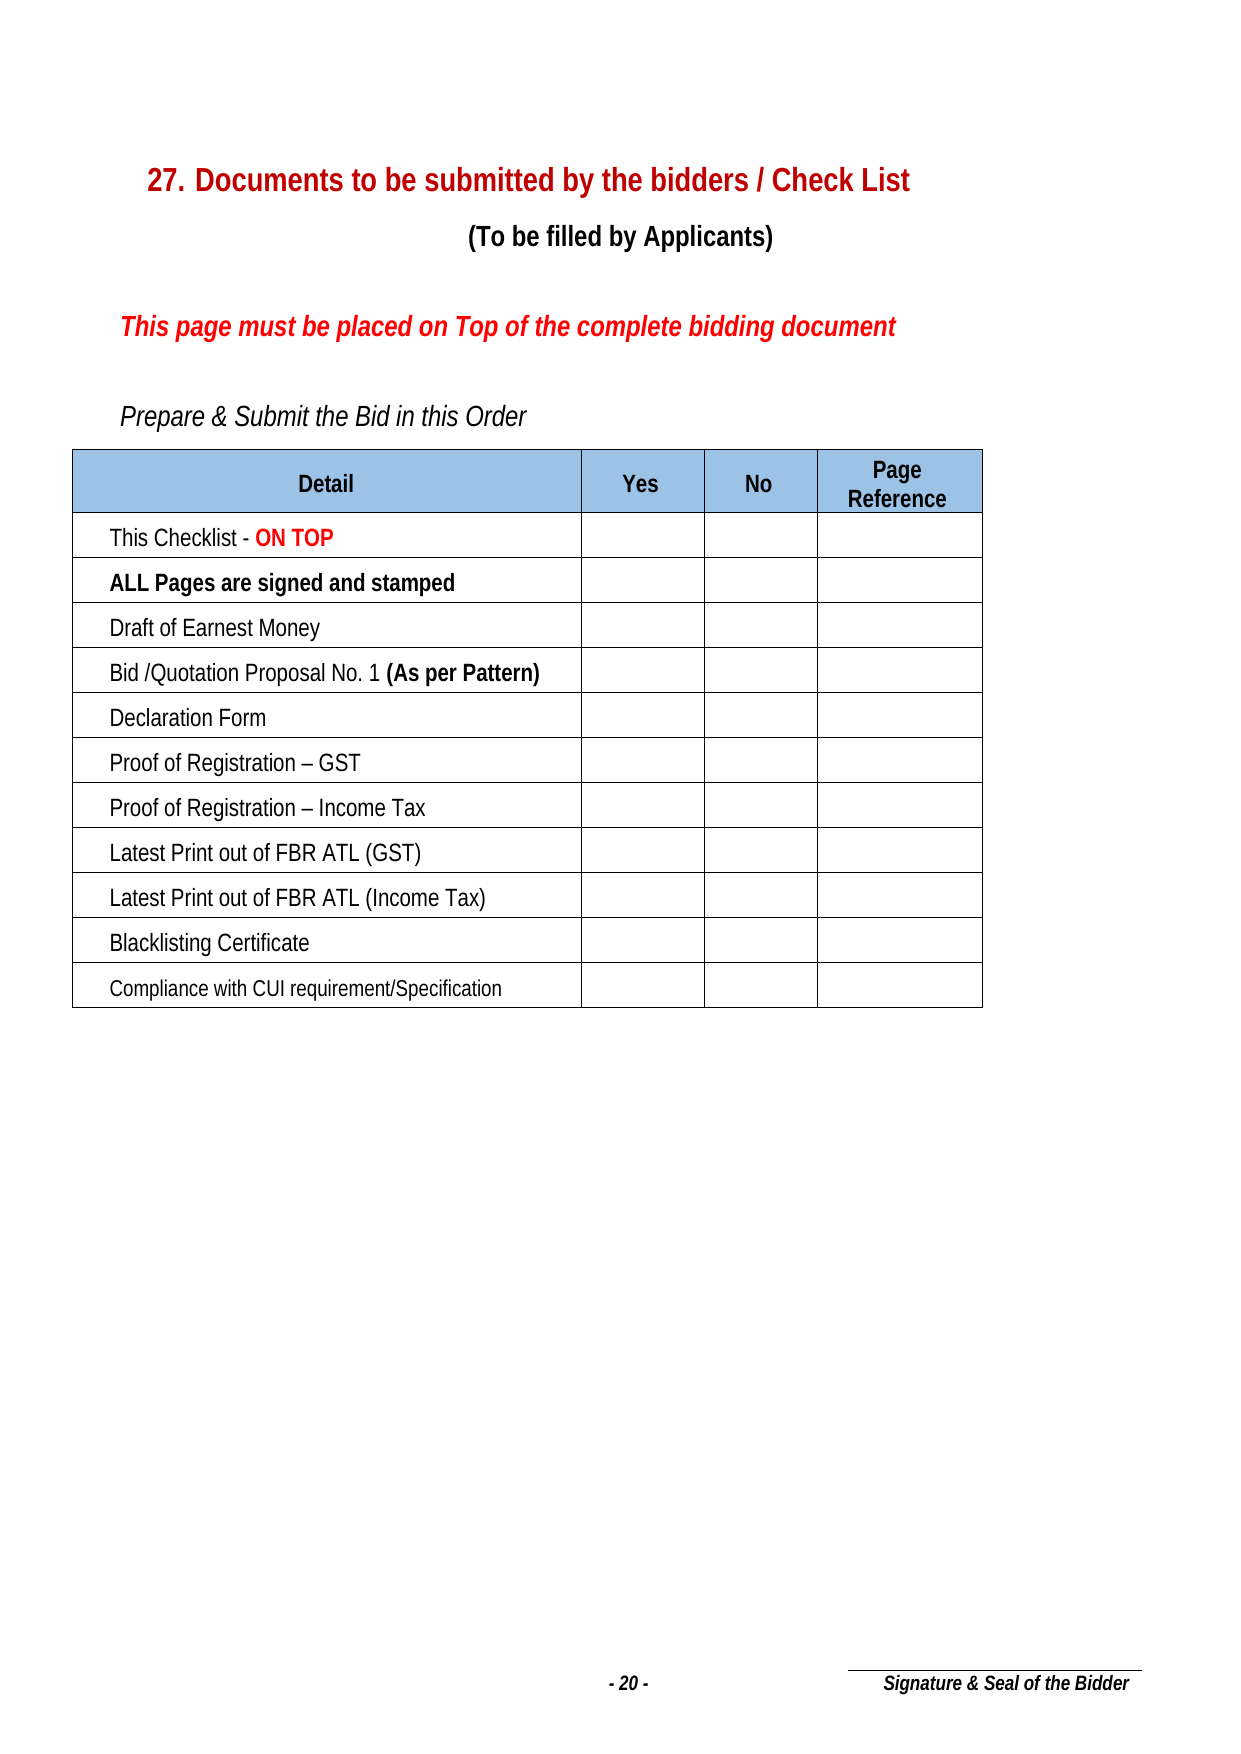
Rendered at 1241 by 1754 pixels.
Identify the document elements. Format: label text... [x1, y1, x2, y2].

table_cell Latest Print out of FBR ATL (GST) [73, 828, 581, 872]
table_cell Declaration Form [73, 693, 581, 737]
table_cell [705, 963, 817, 1007]
table_cell Latest Print out of FBR ATL (Income Tax) [73, 873, 581, 917]
table_cell [818, 738, 982, 782]
table_cell [582, 963, 704, 1007]
table_cell [818, 603, 982, 647]
table_cell Proof of Registration – Income Tax [73, 783, 581, 827]
text Documents to be submitted by the bidders / Check List [147, 160, 1098, 199]
table_cell [582, 513, 704, 557]
table_cell [705, 513, 817, 557]
table_cell [582, 783, 704, 827]
table_cell [818, 783, 982, 827]
table_header No [705, 450, 817, 512]
text Prepare & Submit the Bid in this Order [120, 399, 1120, 432]
table_cell [705, 738, 817, 782]
table_cell [705, 828, 817, 872]
table_header Yes [582, 450, 704, 512]
table_cell [705, 783, 817, 827]
table_cell [582, 738, 704, 782]
table_cell [818, 693, 982, 737]
table_cell Blacklisting Certificate [73, 918, 581, 962]
table_cell [818, 918, 982, 962]
text This page must be placed on Top of the complete bidding document [120, 309, 1120, 342]
table_cell [818, 828, 982, 872]
table_cell [705, 918, 817, 962]
table_cell [705, 873, 817, 917]
table_cell [582, 828, 704, 872]
table_cell ALL Pages are signed and stamped [73, 558, 581, 602]
table_cell Draft of Earnest Money [73, 603, 581, 647]
table_cell [818, 513, 982, 557]
table_cell [818, 873, 982, 917]
table_cell This Checklist - ON TOP [73, 513, 581, 557]
table_cell [582, 558, 704, 602]
table_cell [582, 918, 704, 962]
table_cell Compliance with CUI requirement/Specification [73, 963, 581, 1007]
table_cell [582, 648, 704, 692]
table_cell Proof of Registration – GST [73, 738, 581, 782]
table_cell [818, 648, 982, 692]
text (To be filled by Applicants) [121, 219, 1120, 253]
table_cell Bid /Quotation Proposal No. 1 (As per Pattern) [73, 648, 581, 692]
table_cell [705, 648, 817, 692]
table_header Detail [73, 450, 581, 512]
table_cell [705, 603, 817, 647]
table_header Page Reference [818, 450, 982, 512]
table_cell [705, 693, 817, 737]
table_cell [582, 693, 704, 737]
table_cell [582, 873, 704, 917]
table_cell [818, 963, 982, 1007]
table_cell [705, 558, 817, 602]
table_cell [818, 558, 982, 602]
table_cell [582, 603, 704, 647]
